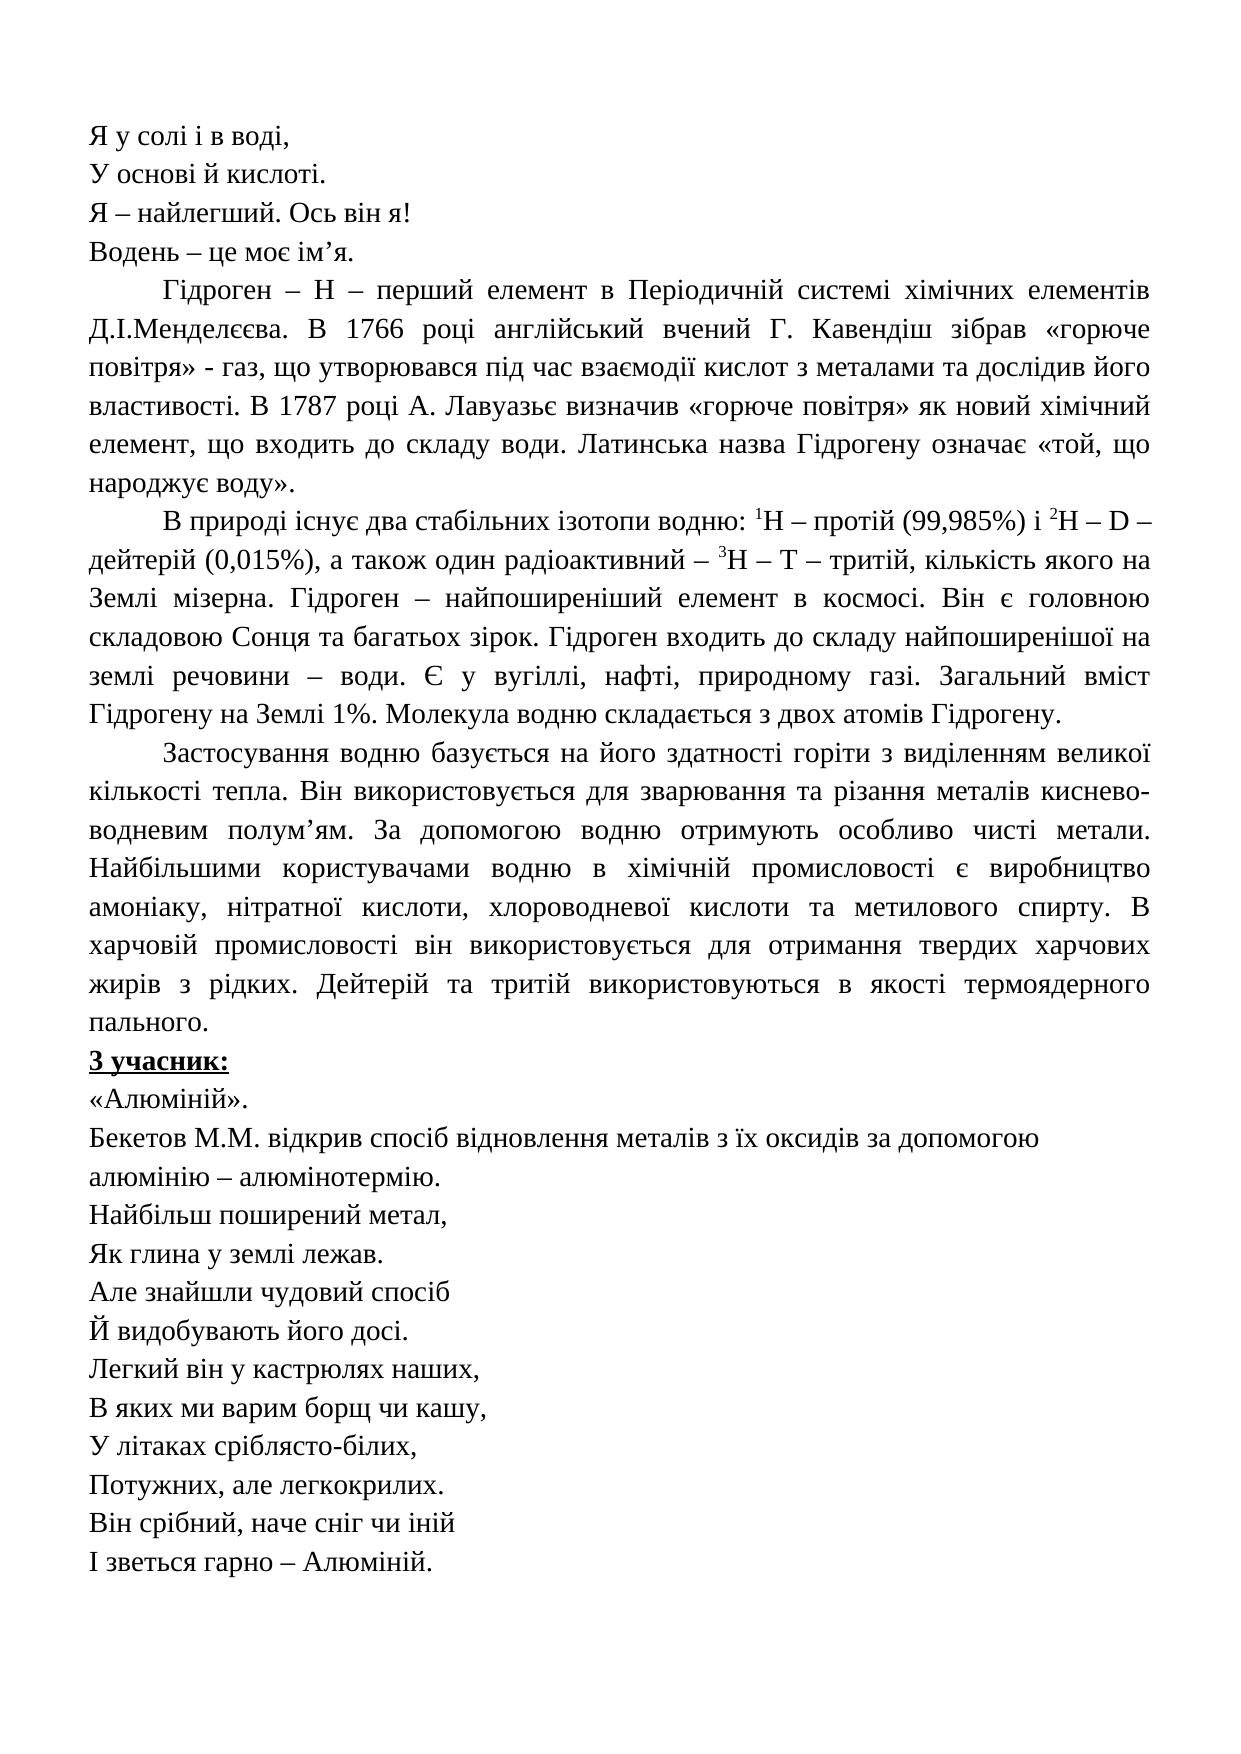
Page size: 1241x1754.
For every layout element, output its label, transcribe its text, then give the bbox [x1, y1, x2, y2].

text Він срібний, наче сніг чи іній [89, 1506, 1152, 1539]
text Як глина у землі лежав. [89, 1236, 1152, 1269]
text Потужних, але легкокрилих. [89, 1467, 1152, 1501]
text В яких ми варим борщ чи кашу, [89, 1390, 1152, 1423]
text В природі існує два стабільних ізотопи водню: 1H – протій (99,985%) і 2H – D – дейтерій (0,015%), а також один радіоактивний – 3H – Т – тритій, кількість якого на Землі мізерна. Гідроген – найпоширеніший елемент в космосі. Він є головною складовою Сонця та багатьох зірок. Гідроген входить до складу найпоширенішої на землі речовини – води. Є у вугіллі, нафті, природному газі. Загальний вміст Гідрогену на Землі 1%. Молекула водню складається з двох атомів Гідрогену. [89, 503, 1152, 730]
text Й видобувають його досі. [89, 1313, 1152, 1346]
text У основі й кислоті. [89, 157, 1152, 190]
text Але знайшли чудовий спосіб [89, 1274, 1152, 1308]
text Я у солі і в воді, [89, 118, 1152, 152]
text Найбільш поширений метал, [89, 1197, 1152, 1231]
text Гідроген – H – перший елемент в Періодичній системі хімічних елементів Д.І.Менделєєва. В 1766 році англійський вчений Г. Кавендіш зібрав «горюче повітря» - газ, що утворювався під час взаємодії кислот з металами та дослідив його властивості. В 1787 році А. Лавуазьє визначив «горюче повітря» як новий хімічний елемент, що входить до складу води. Латинська назва Гідрогену означає «той, що народжує воду». [89, 272, 1152, 498]
text У літаках сріблясто-білих, [89, 1428, 1152, 1462]
text Водень – це моє ім’я. [89, 234, 1152, 267]
text «Алюміній». [89, 1082, 1152, 1115]
text 3 учасник: [89, 1043, 1152, 1077]
text Застосування водню базується на його здатності горіти з виділенням великої кількості тепла. Він використовується для зварювання та різання металів киснево-водневим полум’ям. За допомогою водню отримують особливо чисті метали. Найбільшими користувачами водню в хімічній промисловості є виробництво амоніаку, нітратної кислоти, хлороводневої кислоти та метилового спирту. В харчовій промисловості він використовується для отримання твердих харчових жирів з рідких. Дейтерій та тритій використовуються в якості термоядерного пального. [89, 735, 1152, 1038]
text Легкий він у кастрюлях наших, [89, 1351, 1152, 1385]
text І зветься гарно – Алюміній. [89, 1544, 1152, 1578]
text Бекетов М.М. відкрив спосіб відновлення металів з їх оксидів за допомогою алюмінію – алюмінотермію. [89, 1120, 1152, 1192]
text Я – найлегший. Ось він я! [89, 195, 1152, 229]
